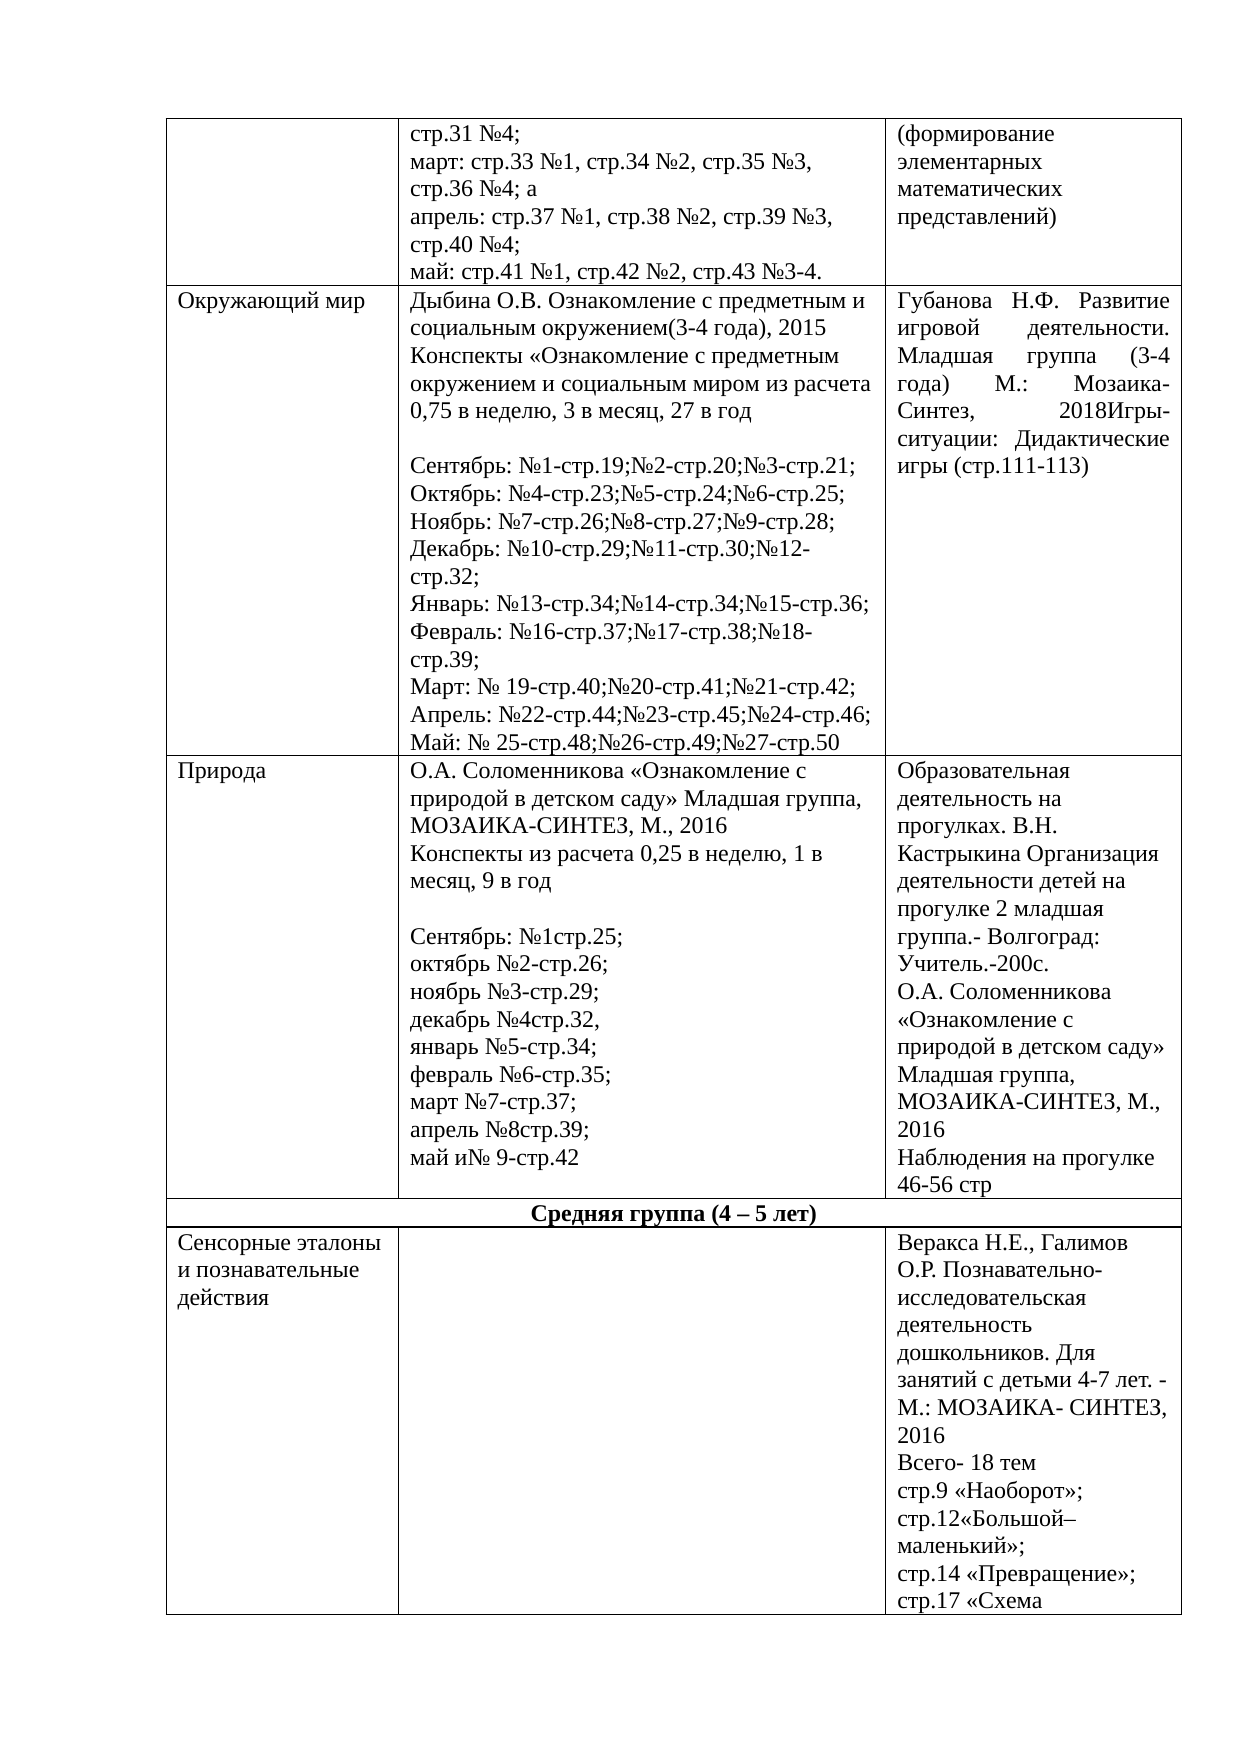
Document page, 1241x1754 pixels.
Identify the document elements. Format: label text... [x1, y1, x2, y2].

table_cell Окружающий мир [167, 286, 398, 755]
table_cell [399, 119, 885, 285]
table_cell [886, 1228, 1181, 1614]
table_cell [167, 119, 398, 285]
table_cell О.А. Соломенникова «Ознакомление с природой в детском саду» Младшая группа, МОЗАИКА-СИНТЕЗ, М., 2016 Конспекты из расчета 0,25 в неделю, 1 в месяц, 9 в год Сентябрь: №1стр.25; октябрь №2-стр.26; ноябрь №3-стр.29; декабрь №4стр.32, январь №5-стр.34; февраль №6-стр.35; март №7-стр.37; апрель №8стр.39; май и№ 9-стр.42 [399, 756, 885, 1198]
table_cell Губанова Н.Ф. Развитие игровой деятельности. Младшая группа (3-4 года) М.: Мозаика- Синтез, 2018Игры-ситуации: Дидактические игры (стр.111-113) [886, 286, 1181, 755]
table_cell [167, 1228, 398, 1614]
table_cell [399, 1228, 885, 1614]
table_cell Образовательная деятельность на прогулках. В.Н. Кастрыкина Организация деятельности детей на прогулке 2 младшая группа.- Волгоград: Учитель.-200с. О.А. Соломенникова «Ознакомление с природой в детском саду» Младшая группа, МОЗАИКА-СИНТЕЗ, М., 2016 Наблюдения на прогулке 46-56 стр [886, 756, 1181, 1198]
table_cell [886, 119, 1181, 285]
table_cell Дыбина О.В. Ознакомление с предметным и социальным окружением(3-4 года), 2015 Конспекты «Ознакомление с предметным окружением и социальным миром из расчета 0,75 в неделю, 3 в месяц, 27 в год Сентябрь: №1-стр.19;№2-стр.20;№3-стр.21; Октябрь: №4-стр.23;№5-стр.24;№6-стр.25; Ноябрь: №7-стр.26;№8-стр.27;№9-стр.28; Декабрь: №10-стр.29;№11-стр.30;№12-стр.32; Январь: №13-стр.34;№14-стр.34;№15-стр.36; Февраль: №16-стр.37;№17-стр.38;№18-стр.39; Март: № 19-стр.40;№20-стр.41;№21-стр.42; Апрель: №22-стр.44;№23-стр.45;№24-стр.46; Май: № 25-стр.48;№26-стр.49;№27-стр.50 [399, 286, 885, 755]
table_cell Природа [167, 756, 398, 1198]
table_cell Средняя группа (4 – 5 лет) [167, 1199, 1181, 1226]
